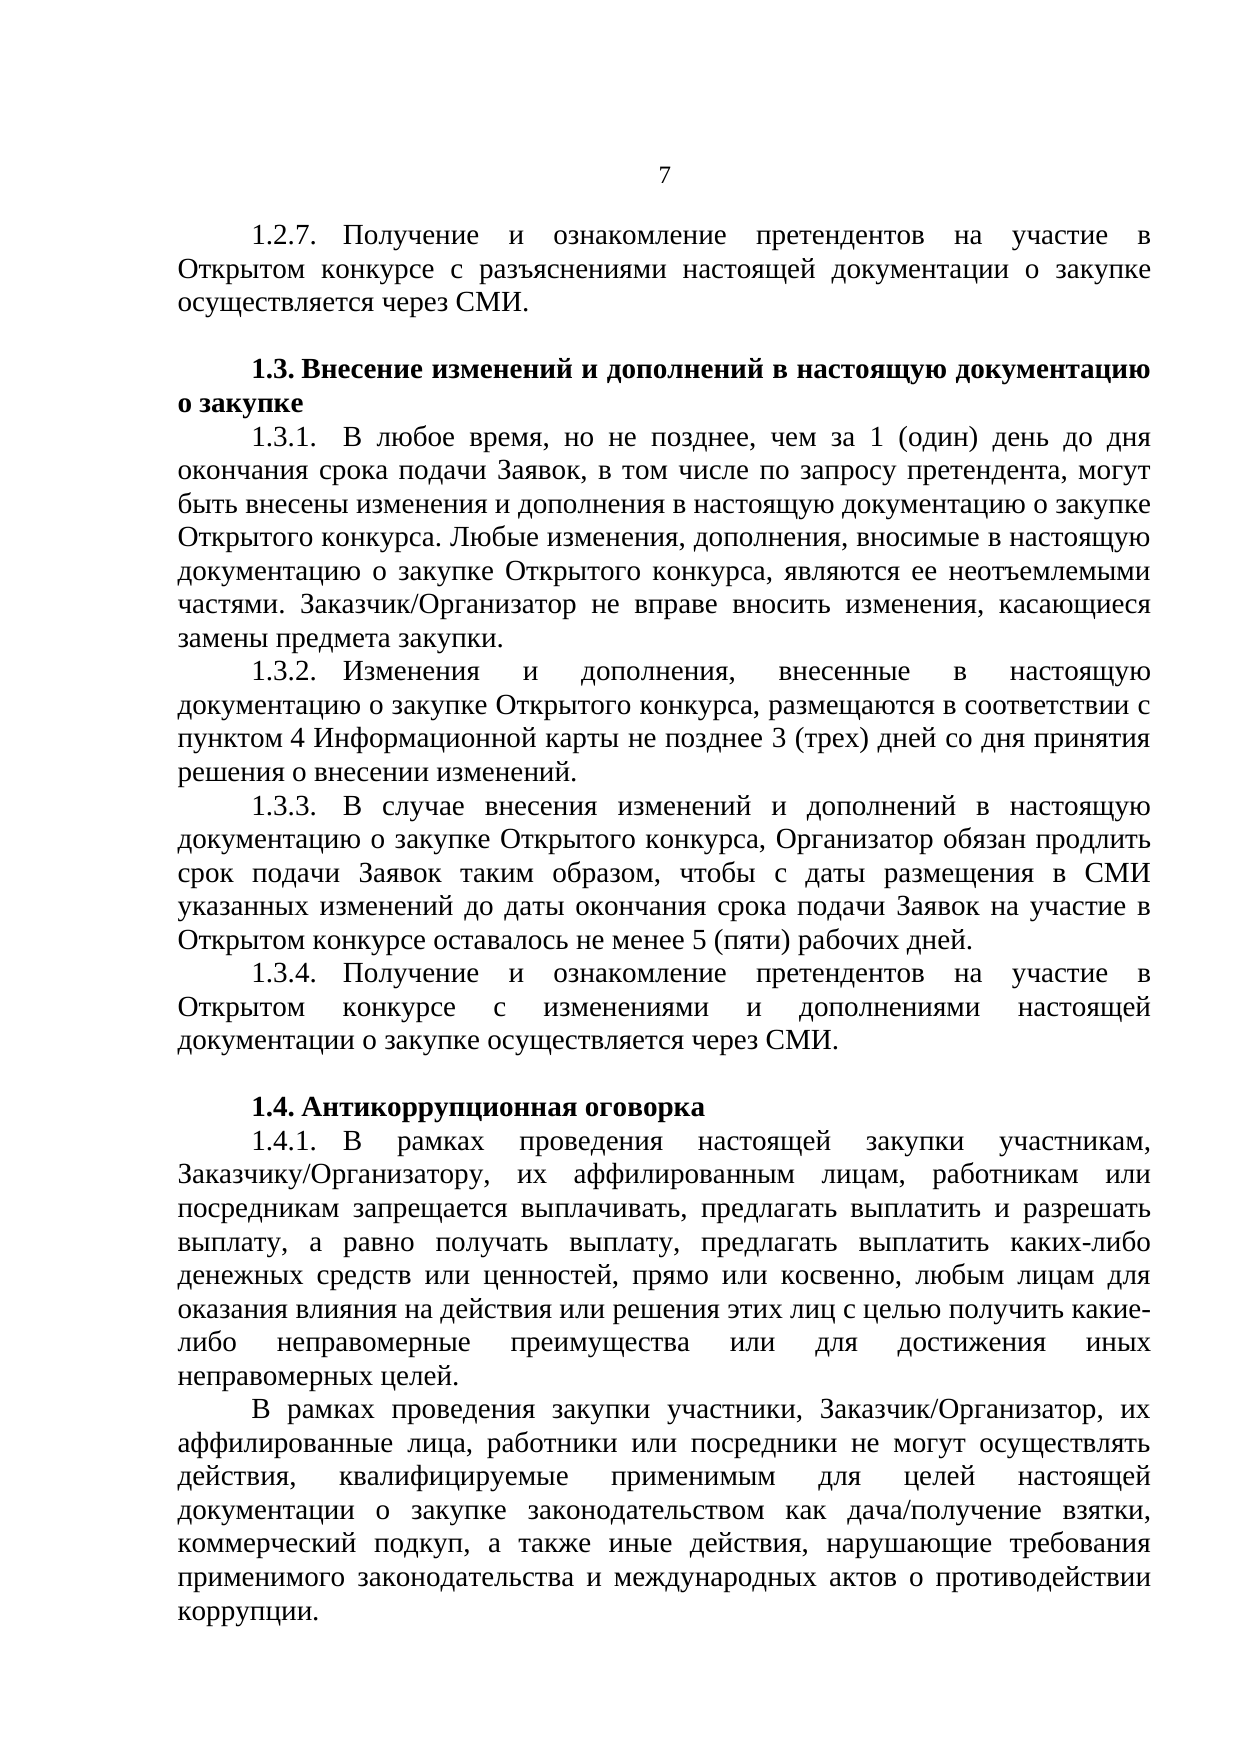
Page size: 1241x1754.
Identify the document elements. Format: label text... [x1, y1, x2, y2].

list Внесение изменений и дополнений в настоящую документацию о закупке [177, 352, 1152, 419]
list Получение и ознакомление претендентов на участие в Открытом конкурсе с изменениями и дополнениями настоящей документации о закупке осуществляется через СМИ. [177, 955, 1152, 1056]
list Получение и ознакомление претендентов на участие в Открытом конкурсе с разъяснениями настоящей документации о закупке осуществляется через СМИ. [177, 217, 1152, 318]
text В рамках проведения закупки участники, Заказчик/Организатор, их аффилированные лица, работники или посредники не могут осуществлять действия, квалифицируемые применимым для целей настоящей документации о закупке законодательством как дача/получение взятки, коммерческий подкуп, а также иные действия, нарушающие требования применимого законодательства и международных актов о противодействии коррупции. [177, 1391, 1152, 1626]
list В рамках проведения настоящей закупки участникам, Заказчику/Организатору, их аффилированным лицам, работникам или посредникам запрещается выплачивать, предлагать выплатить и разрешать выплату, а равно получать выплату, предлагать выплатить каких-либо денежных средств или ценностей, прямо или косвенно, любым лицам для оказания влияния на действия или решения этих лиц с целью получить какие-либо неправомерные преимущества или для достижения иных неправомерных целей. [177, 1123, 1152, 1391]
list В случае внесения изменений и дополнений в настоящую документацию о закупке Открытого конкурса, Организатор обязан продлить срок подачи Заявок таким образом, чтобы с даты размещения в СМИ указанных изменений до даты окончания срока подачи Заявок на участие в Открытом конкурсе оставалось не менее 5 (пяти) рабочих дней. [177, 788, 1152, 955]
list Изменения и дополнения, внесенные в настоящую документацию о закупке Открытого конкурса, размещаются в соответствии с пунктом 4 Информационной карты не позднее 3 (трех) дней со дня принятия решения о внесении изменений. [177, 653, 1152, 788]
list Антикоррупционная оговорка [177, 1089, 1152, 1123]
list В любое время, но не позднее, чем за 1 (один) день до дня окончания срока подачи Заявок, в том числе по запросу претендента, могут быть внесены изменения и дополнения в настоящую документацию о закупке Открытого конкурса. Любые изменения, дополнения, вносимые в настоящую документацию о закупке Открытого конкурса, являются ее неотъемлемыми частями. Заказчик/Организатор не вправе вносить изменения, касающиеся замены предмета закупки. [177, 419, 1152, 653]
